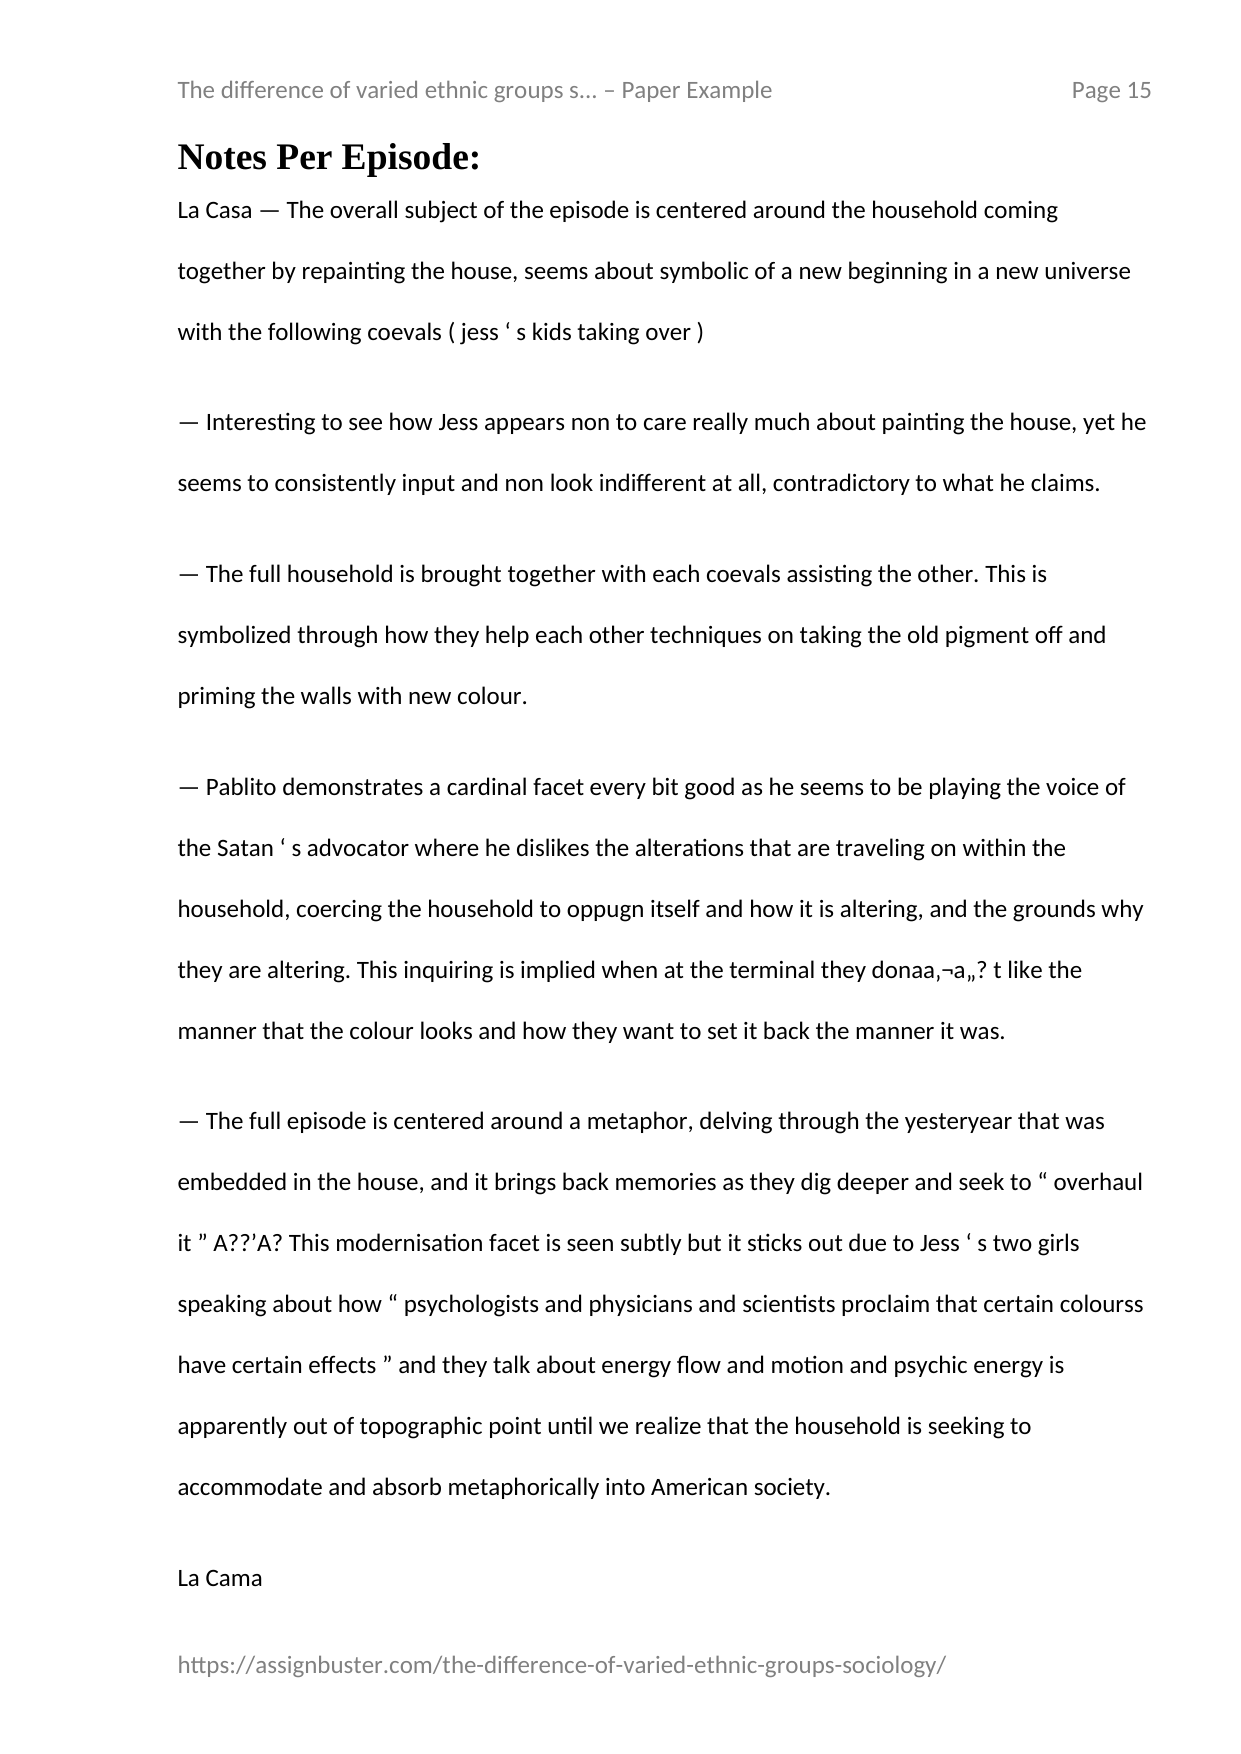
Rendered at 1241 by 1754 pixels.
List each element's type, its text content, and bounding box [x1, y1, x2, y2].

subtitle Notes Per Episode: [177, 135, 1152, 178]
text La Casa — The overall subject of the episode is centered around the household coming together by repainting the house, seems about symbolic of a new beginning in a new universe with the following coevals ( jess ‘ s kids taking over ) [177, 194, 1152, 346]
text — Interesting to see how Jess appears non to care really much about painting the house, yet he seems to consistently input and non look indifferent at all, contradictory to what he claims. [177, 406, 1152, 498]
text La Cama [177, 1562, 1152, 1593]
text — The full episode is centered around a metaphor, delving through the yesteryear that was embedded in the house, and it brings back memories as they dig deeper and seek to “ overhaul it ” A??’A? This modernisation facet is seen subtly but it sticks out due to Jess ‘ s two girls speaking about how “ psychologists and physicians and scientists proclaim that certain colourss have certain effects ” and they talk about energy flow and motion and psychic energy is apparently out of topographic point until we realize that the household is seeking to accommodate and absorb metaphorically into American society. [177, 1105, 1152, 1502]
text — The full household is brought together with each coevals assisting the other. This is symbolized through how they help each other techniques on taking the old pigment off and priming the walls with new colour. [177, 558, 1152, 711]
text — Pablito demonstrates a cardinal facet every bit good as he seems to be playing the voice of the Satan ‘ s advocator where he dislikes the alterations that are traveling on within the household, coercing the household to oppugn itself and how it is altering, and the grounds why they are altering. This inquiring is implied when at the terminal they donaa‚¬a„? t like the manner that the colour looks and how they want to set it back the manner it was. [177, 771, 1152, 1045]
